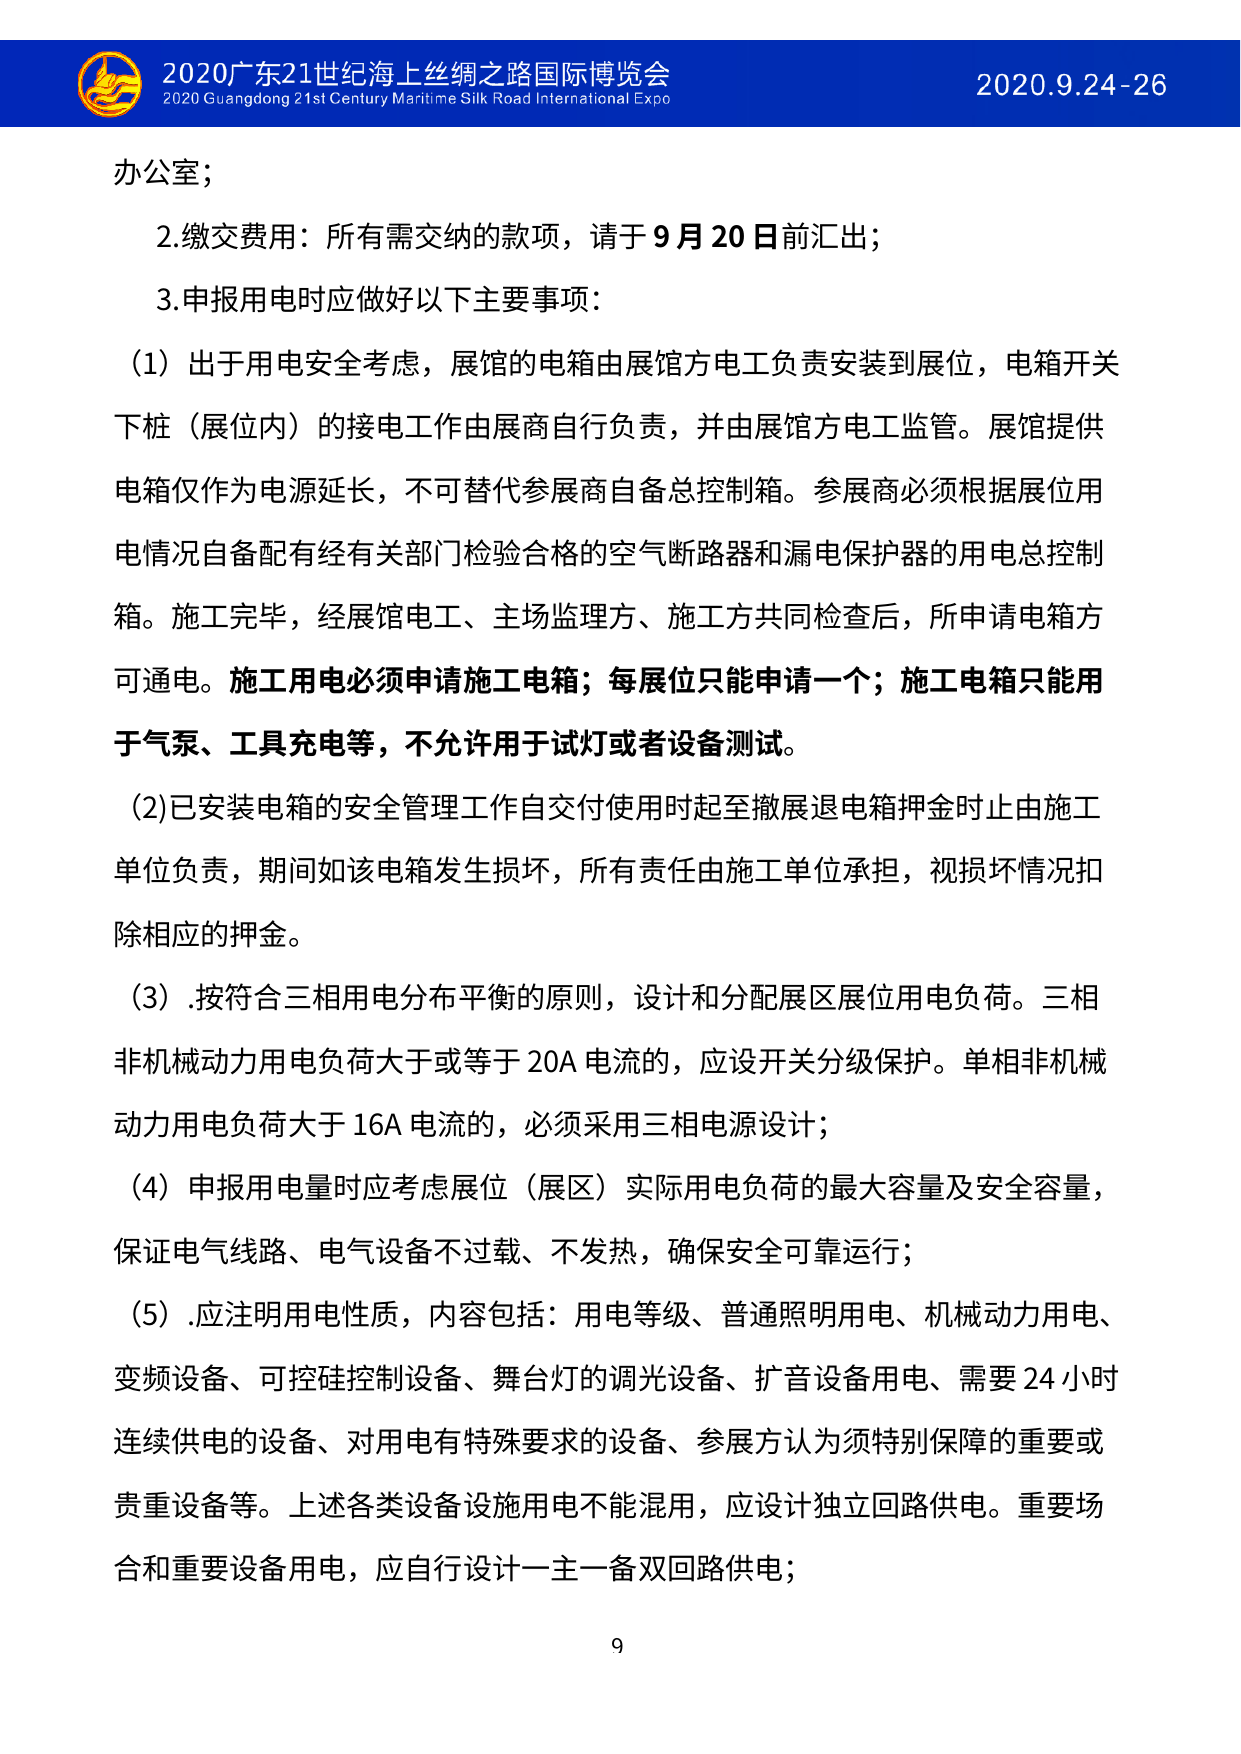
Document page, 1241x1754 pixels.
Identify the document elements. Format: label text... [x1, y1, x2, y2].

text （3）.按符合三相用电分布平衡的原则，设计和分配展区展位用电负荷。三相非机械动力用电负荷大于或等于20A电流的，应设开关分级保护。单相非机械动力用电负荷大于16A电流的，必须采用三相电源设计； [113, 975, 1127, 1144]
text （1）出于用电安全考虑，展馆的电箱由展馆方电工负责安装到展位，电箱开关下桩（展位内）的接电工作由展商自行负责，并由展馆方电工监管。展馆提供电箱仅作为电源延长，不可替代参展商自备总控制箱。参展商必须根据展位用电情况自备配有经有关部门检验合格的空气断路器和漏电保护器的用电总控制箱。施工完毕，经展馆电工、主场监理方、施工方共同检查后，所申请电箱方可通电。施工用电必须申请施工电箱；每展位只能申请一个；施工电箱只能用于气泵、工具充电等，不允许用于试灯或者设备测试。 [113, 340, 1127, 763]
picture [0, 40, 1241, 127]
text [113, 150, 1127, 192]
text 3.申报用电时应做好以下主要事项： [113, 277, 1127, 319]
text （5）.应注明用电性质，内容包括：用电等级、普通照明用电、机械动力用电、变频设备、可控硅控制设备、舞台灯的调光设备、扩音设备用电、需要24小时连续供电的设备、对用电有特殊要求的设备、参展方认为须特别保障的重要或贵重设备等。上述各类设备设施用电不能混用，应设计独立回路供电。重要场合和重要设备用电，应自行设计一主一备双回路供电； [113, 1292, 1127, 1588]
text （4）申报用电量时应考虑展位（展区）实际用电负荷的最大容量及安全容量，保证电气线路、电气设备不过载、不发热，确保安全可靠运行； [113, 1165, 1127, 1271]
text （2)已安装电箱的安全管理工作自交付使用时起至撤展退电箱押金时止由施工单位负责，期间如该电箱发生损坏，所有责任由施工单位承担，视损坏情况扣除相应的押金。 [113, 784, 1127, 953]
text 2.缴交费用：所有需交纳的款项，请于9月20日前汇出； [113, 213, 1127, 256]
